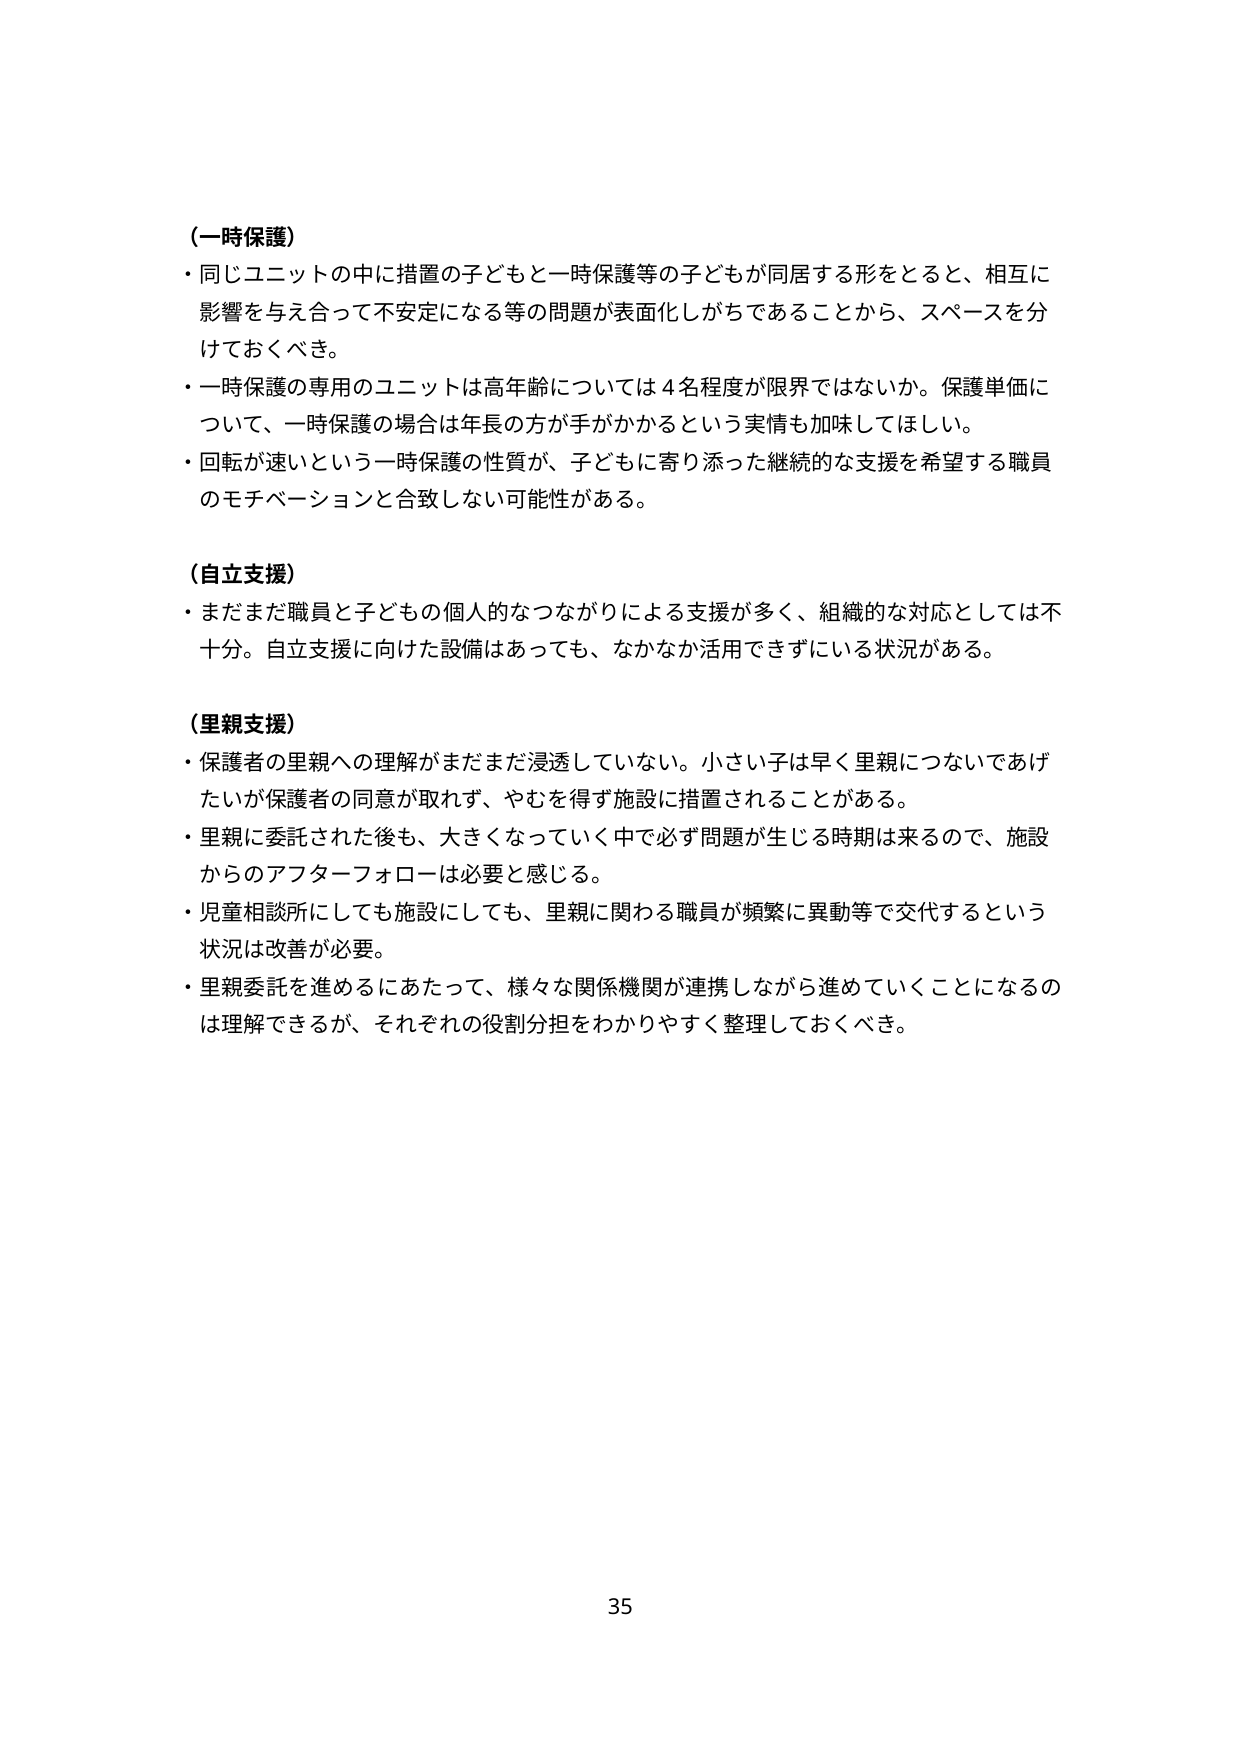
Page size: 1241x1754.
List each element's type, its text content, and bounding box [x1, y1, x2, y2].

text ・回転が速いという一時保護の性質が、子どもに寄り添った継続的な支援を希望する職員のモチベーションと合致しない可能性がある。 [177, 442, 1063, 517]
text （里親支援） [177, 704, 1063, 742]
text （自立支援） [177, 554, 1063, 592]
text ・まだまだ職員と子どもの個人的なつながりによる支援が多く、組織的な対応としては不十分。自立支援に向けた設備はあっても、なかなか活用できずにいる状況がある。 [177, 592, 1063, 667]
text ・里親委託を進めるにあたって、様々な関係機関が連携しながら進めていくことになるのは理解できるが、それぞれの役割分担をわかりやすく整理しておくべき。 [177, 967, 1063, 1042]
text ・保護者の里親への理解がまだまだ浸透していない。小さい子は早く里親につないであげたいが保護者の同意が取れず、やむを得ず施設に措置されることがある。 [177, 742, 1063, 817]
text ・里親に委託された後も、大きくなっていく中で必ず問題が生じる時期は来るので、施設からのアフターフォローは必要と感じる。 [177, 817, 1063, 892]
text ・一時保護の専用のユニットは高年齢については4名程度が限界ではないか。保護単価について、一時保護の場合は年長の方が手がかかるという実情も加味してほしい。 [177, 367, 1063, 442]
text （一時保護） [177, 217, 1063, 254]
text ・児童相談所にしても施設にしても、里親に関わる職員が頻繁に異動等で交代するという状況は改善が必要。 [177, 892, 1063, 967]
text ・同じユニットの中に措置の子どもと一時保護等の子どもが同居する形をとると、相互に影響を与え合って不安定になる等の問題が表面化しがちであることから、スペースを分けておくべき。 [177, 254, 1063, 367]
